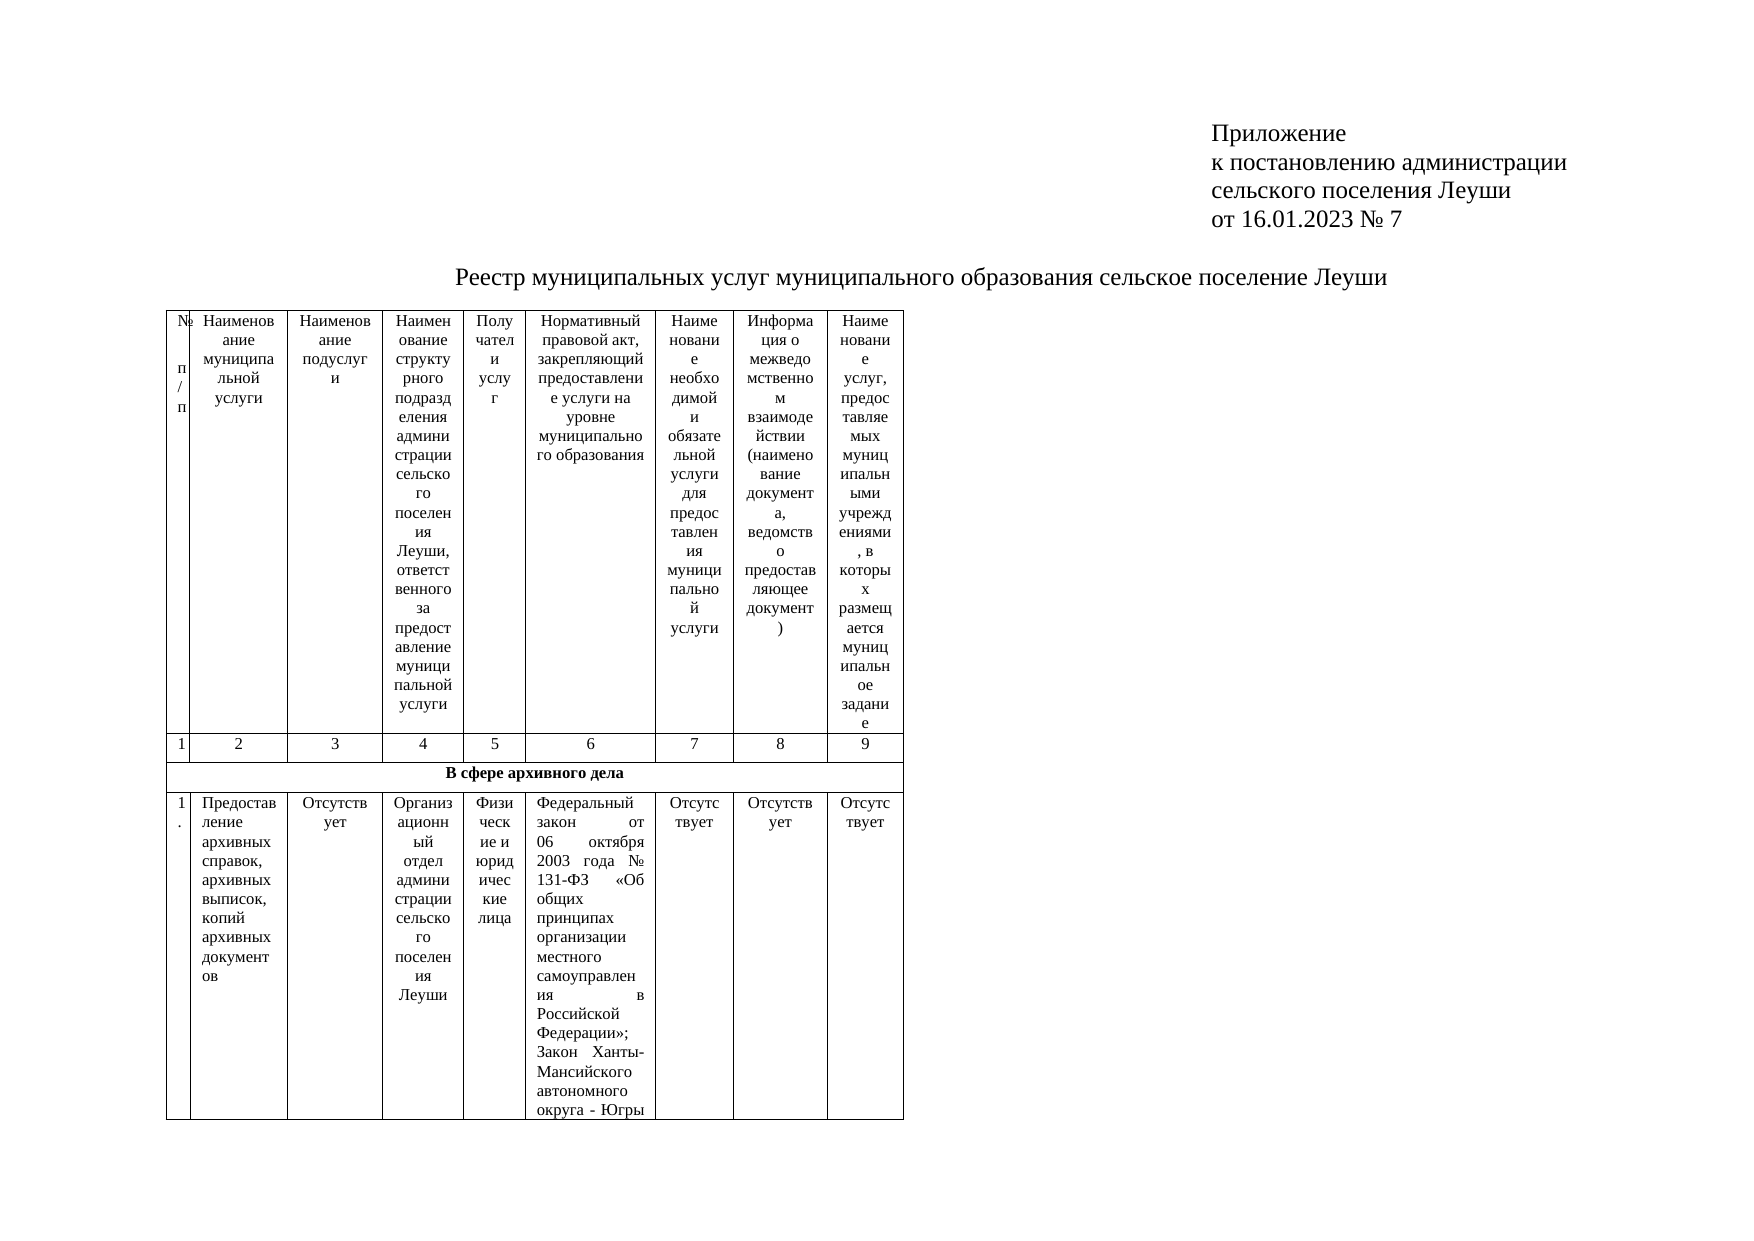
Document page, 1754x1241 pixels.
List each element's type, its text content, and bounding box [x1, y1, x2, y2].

table_cell 2 [190, 734, 287, 762]
table_cell 4 [383, 734, 463, 762]
table_header Наименование структурного подразделения администрации сельского поселения Леуши, ответственного за предоставление муниципальной услуги [383, 311, 463, 732]
table_cell Отсутствует [656, 793, 733, 1119]
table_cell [464, 793, 525, 1119]
table_cell 1 [167, 734, 189, 762]
table_cell 8 [734, 734, 827, 762]
table_cell В сфере архивного дела [167, 763, 903, 792]
table_cell 5 [464, 734, 525, 762]
table_header Наименование услуг, предоставляемых муниципальными учреждениями, в которых размещается муниципальное задание [828, 311, 903, 732]
table_header Нормативный правовой акт, закрепляющий предоставление услуги на уровне муниципального образования [526, 311, 655, 732]
table_cell 3 [288, 734, 382, 762]
table_header Наименование необходимой и обязательной услуги для предоставления муниципальной услуги [656, 311, 733, 732]
text от 16.01.2023 № 7 [1211, 204, 1665, 233]
table_cell Отсутствует [828, 793, 903, 1119]
text к постановлению администрации [1211, 147, 1665, 176]
table_header Наименование муниципальной услуги [190, 311, 287, 732]
table_header № п/п [167, 311, 189, 732]
table_cell 9 [828, 734, 903, 762]
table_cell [191, 793, 287, 1119]
text Реестр муниципальных услуг муниципального образования сельское поселение Леуши [177, 262, 1665, 291]
table_header Получатели услуг [464, 311, 525, 732]
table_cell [526, 793, 655, 1119]
table_header Наименование подуслуги [288, 311, 382, 732]
table_cell 6 [526, 734, 655, 762]
text Приложение [1211, 118, 1665, 147]
table_cell 7 [656, 734, 733, 762]
table_cell Отсутствует [734, 793, 827, 1119]
text сельского поселения Леуши [1211, 176, 1665, 204]
table_cell 1. [167, 793, 190, 1119]
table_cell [383, 793, 463, 1119]
table_cell Отсутствует [288, 793, 382, 1119]
table_header Информация о межведомственном взаимодействии (наименование документа, ведомство предоставляющее документ) [734, 311, 827, 732]
